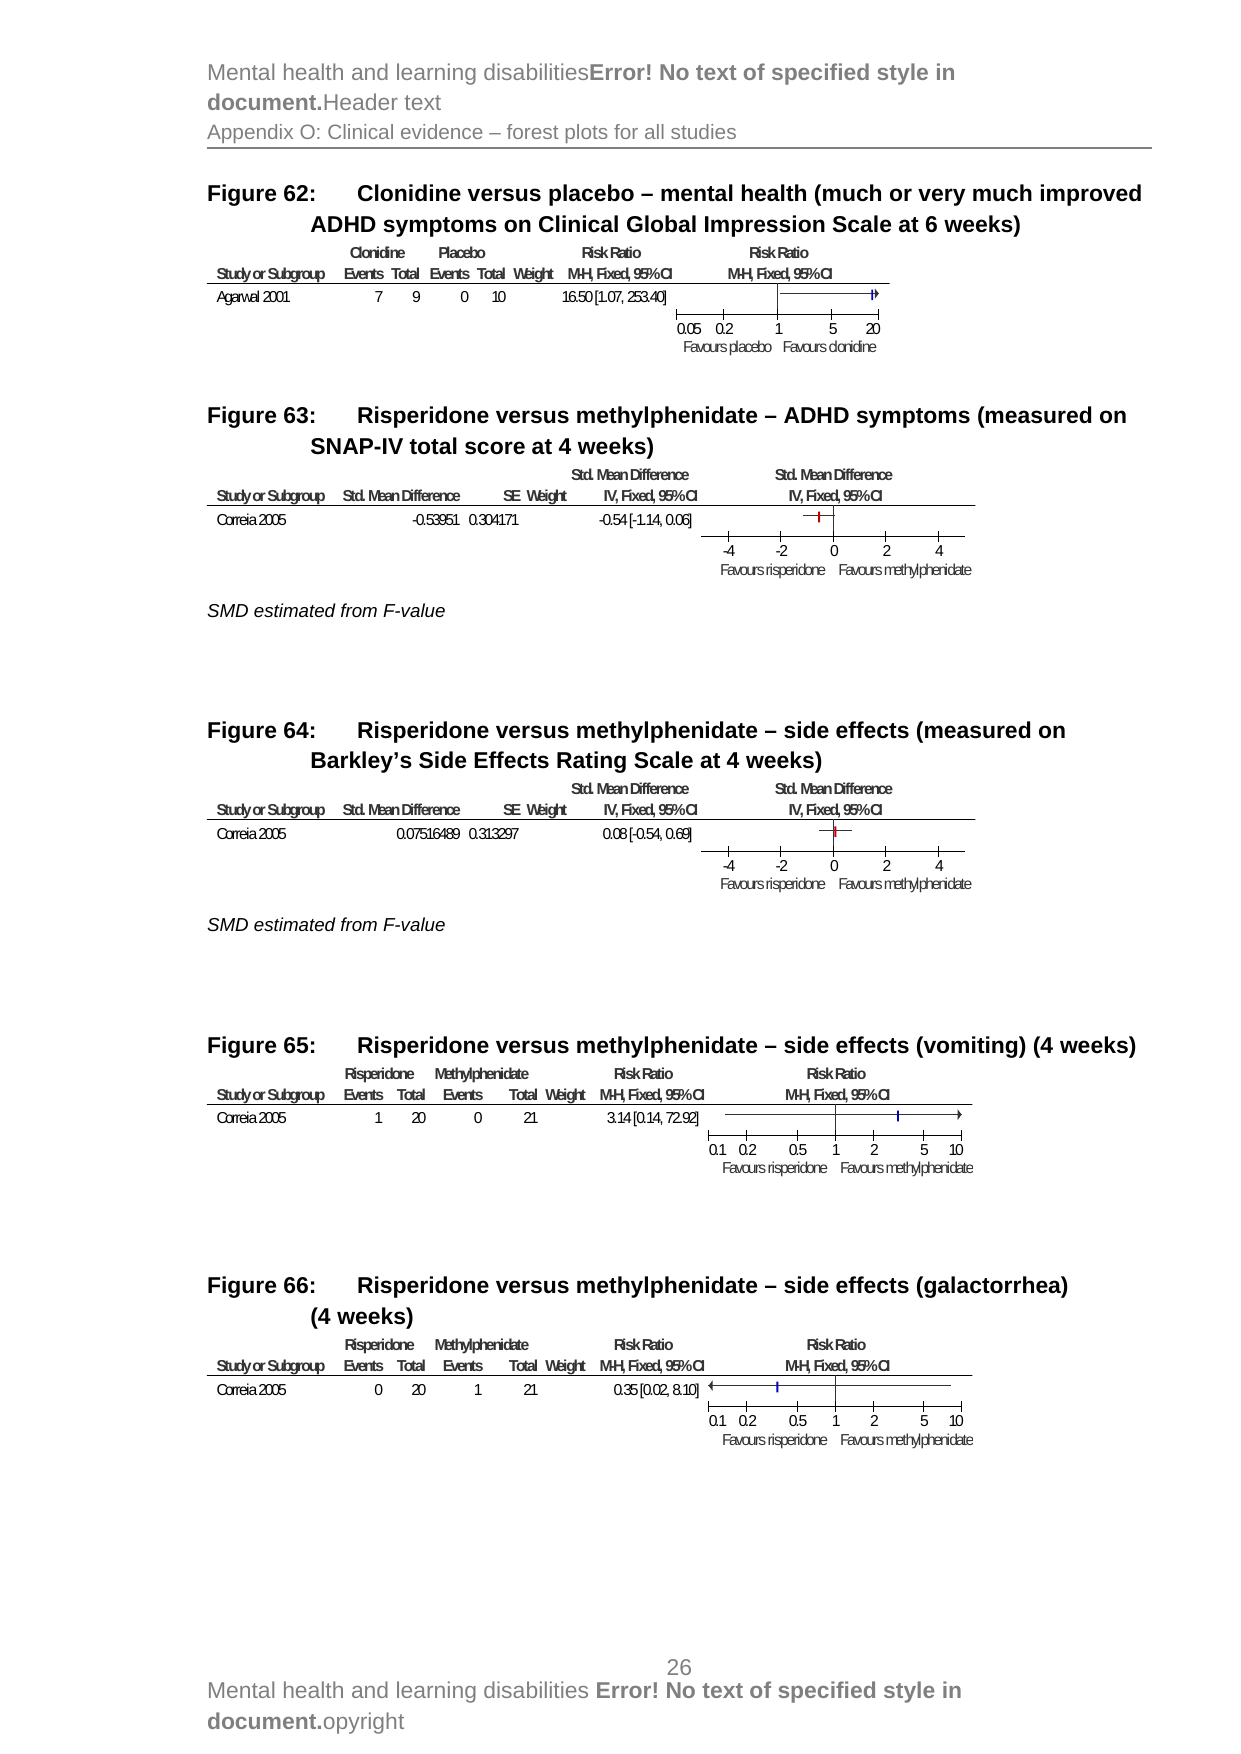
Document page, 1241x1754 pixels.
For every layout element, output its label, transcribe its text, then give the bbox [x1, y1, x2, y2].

table_header Figure 65: Risperidone versus methylphenidate – side effects (vomiting) (4 weeks) [207, 1000, 1152, 1062]
table_cell [207, 778, 1152, 908]
table_cell [207, 1333, 1152, 1463]
table_header Figure 66: Risperidone versus methylphenidate – side effects (galactorrhea) (4 weeks) [207, 1241, 1152, 1333]
table_cell SMD estimated from F-value [207, 593, 1152, 637]
table_cell [207, 241, 1152, 371]
table_cell SMD estimated from F-value [207, 908, 1152, 951]
table_header Figure 64: Risperidone versus methylphenidate – side effects (measured on Barkley’s Side Effects Rating Scale at 4 weeks) [207, 686, 1152, 777]
table_cell [207, 1062, 1152, 1192]
table_cell [207, 463, 1152, 593]
table_cell Figure 62: Clonidine versus placebo – mental health (much or very much improved ADHD symptoms on Clinical Global Impression Scale at 6 weeks) [207, 149, 1152, 241]
table_cell Figure 63: Risperidone versus methylphenidate – ADHD symptoms (measured on SNAP-IV total score at 4 weeks) [207, 371, 1152, 463]
